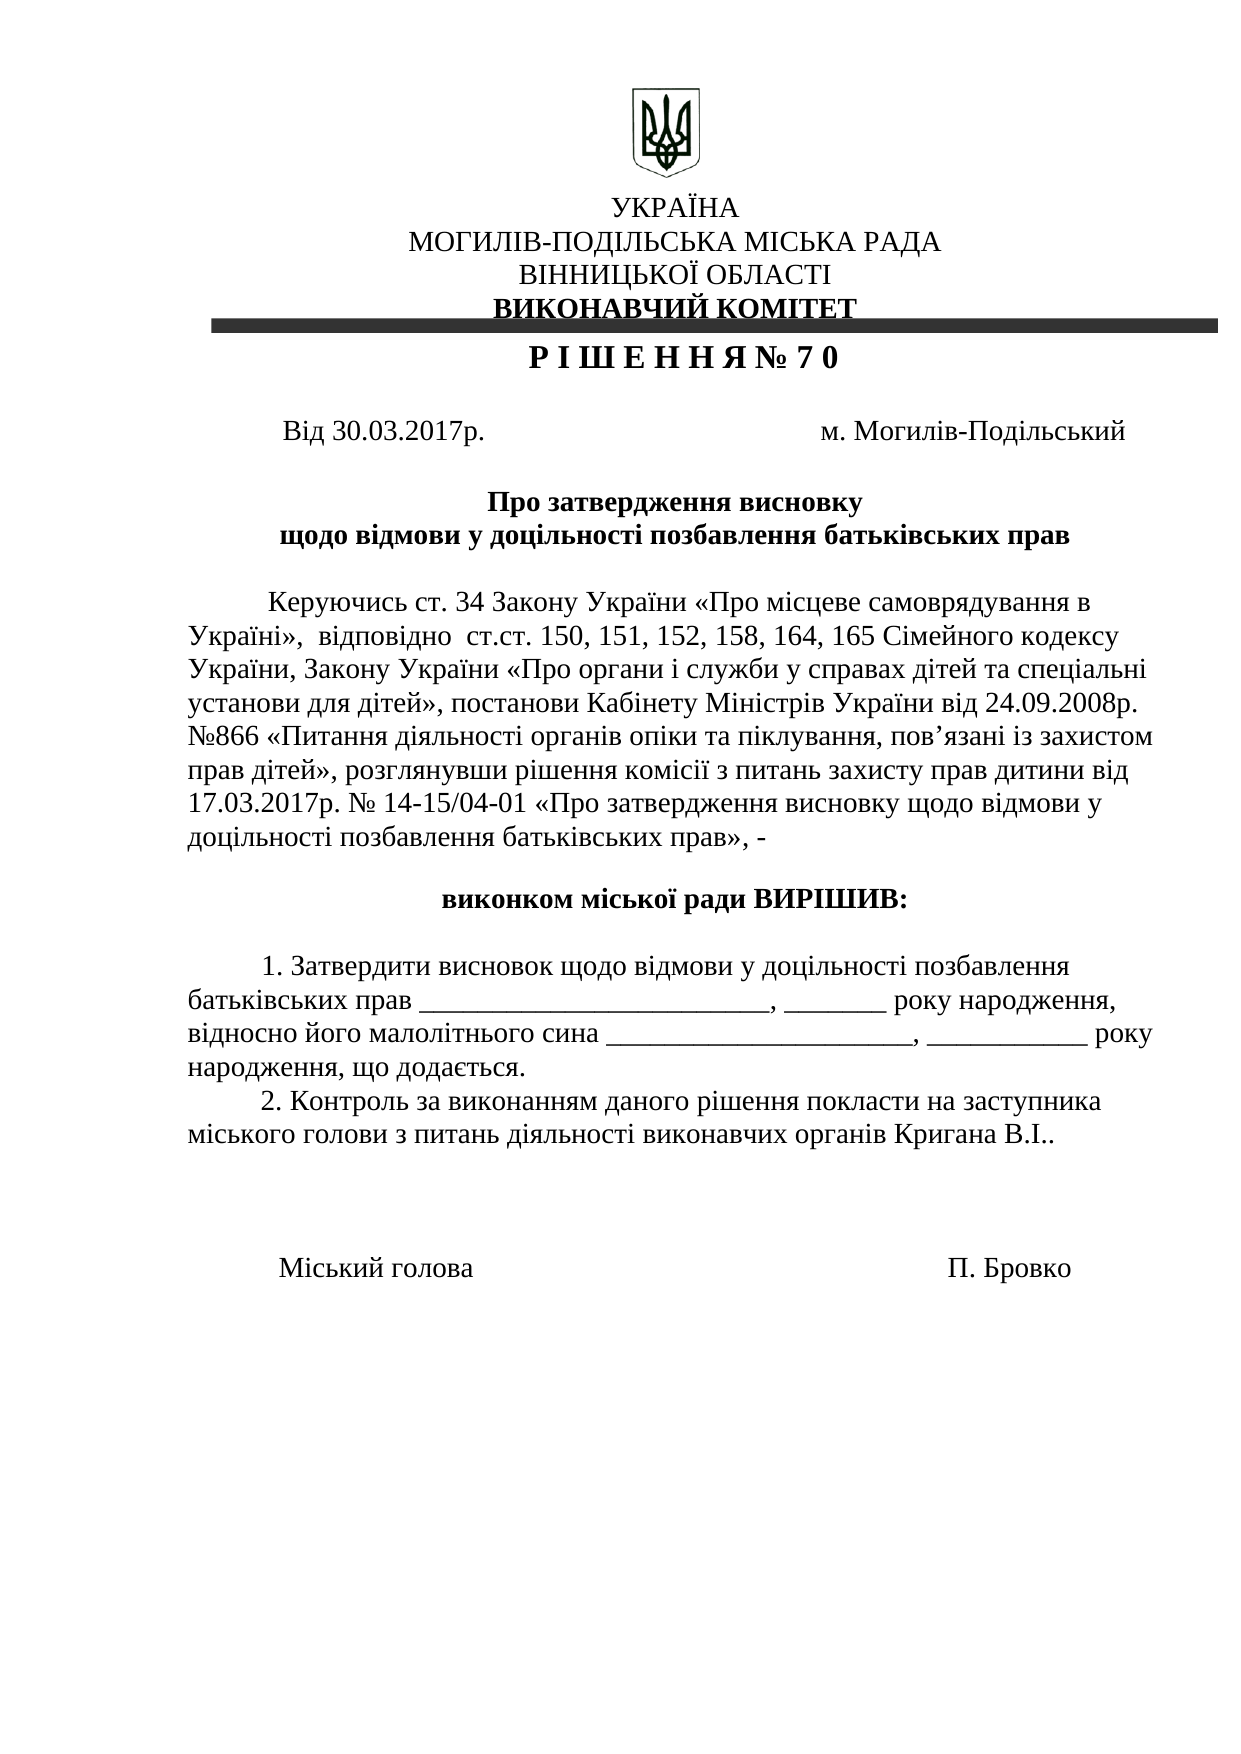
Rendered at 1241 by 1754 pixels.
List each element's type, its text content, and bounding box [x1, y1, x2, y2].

text 2. Контроль за виконанням даного рішення покласти на заступника міського голови з питань діяльності виконавчих органів Кригана В.І.. [187, 1083, 1162, 1150]
text Міський голова П. Бровко [187, 1250, 1162, 1284]
text Від 30.03.2017р. м. Могилів-Подільський [187, 413, 1162, 446]
text 1. Затвердити висновок щодо відмови у доцільності позбавлення батьківських прав ________________________, _______ року народження, відносно його малолітнього сина _____________________, ___________ року народження, що додається. [187, 948, 1162, 1083]
text виконком міської ради ВИРІШИВ: [187, 881, 1162, 915]
text УКРАЇНА МОГИЛІВ-ПОДІЛЬСЬКА МІСЬКА РАДА ВІННИЦЬКОЇ ОБЛАСТІ [187, 190, 1162, 291]
picture [632, 88, 700, 178]
text ВИКОНАВЧИЙ КОМІТЕТ [187, 291, 1162, 324]
text Про затвердження висновку [187, 484, 1162, 517]
text РІШЕННЯ№70 [187, 337, 1162, 375]
text щодо відмови у доцільності позбавлення батьківських прав [187, 517, 1162, 551]
text Керуючись ст. 34 Закону України «Про місцеве самоврядування в Україні», відповідно ст.ст. 150, 151, 152, 158, 164, 165 Сімейного кодексу України, Закону України «Про органи і служби у справах дітей та спеціальні установи для дітей», постанови Кабінету Міністрів України від 24.09.2008р. №866 «Питання діяльності органів опіки та піклування, пов’язані із захистом прав дітей», розглянувши рішення комісії з питань захисту прав дитини від 17.03.2017р. № 14-15/04-01 «Про затвердження висновку щодо відмови у доцільності позбавлення батьківських прав», - [187, 584, 1162, 853]
